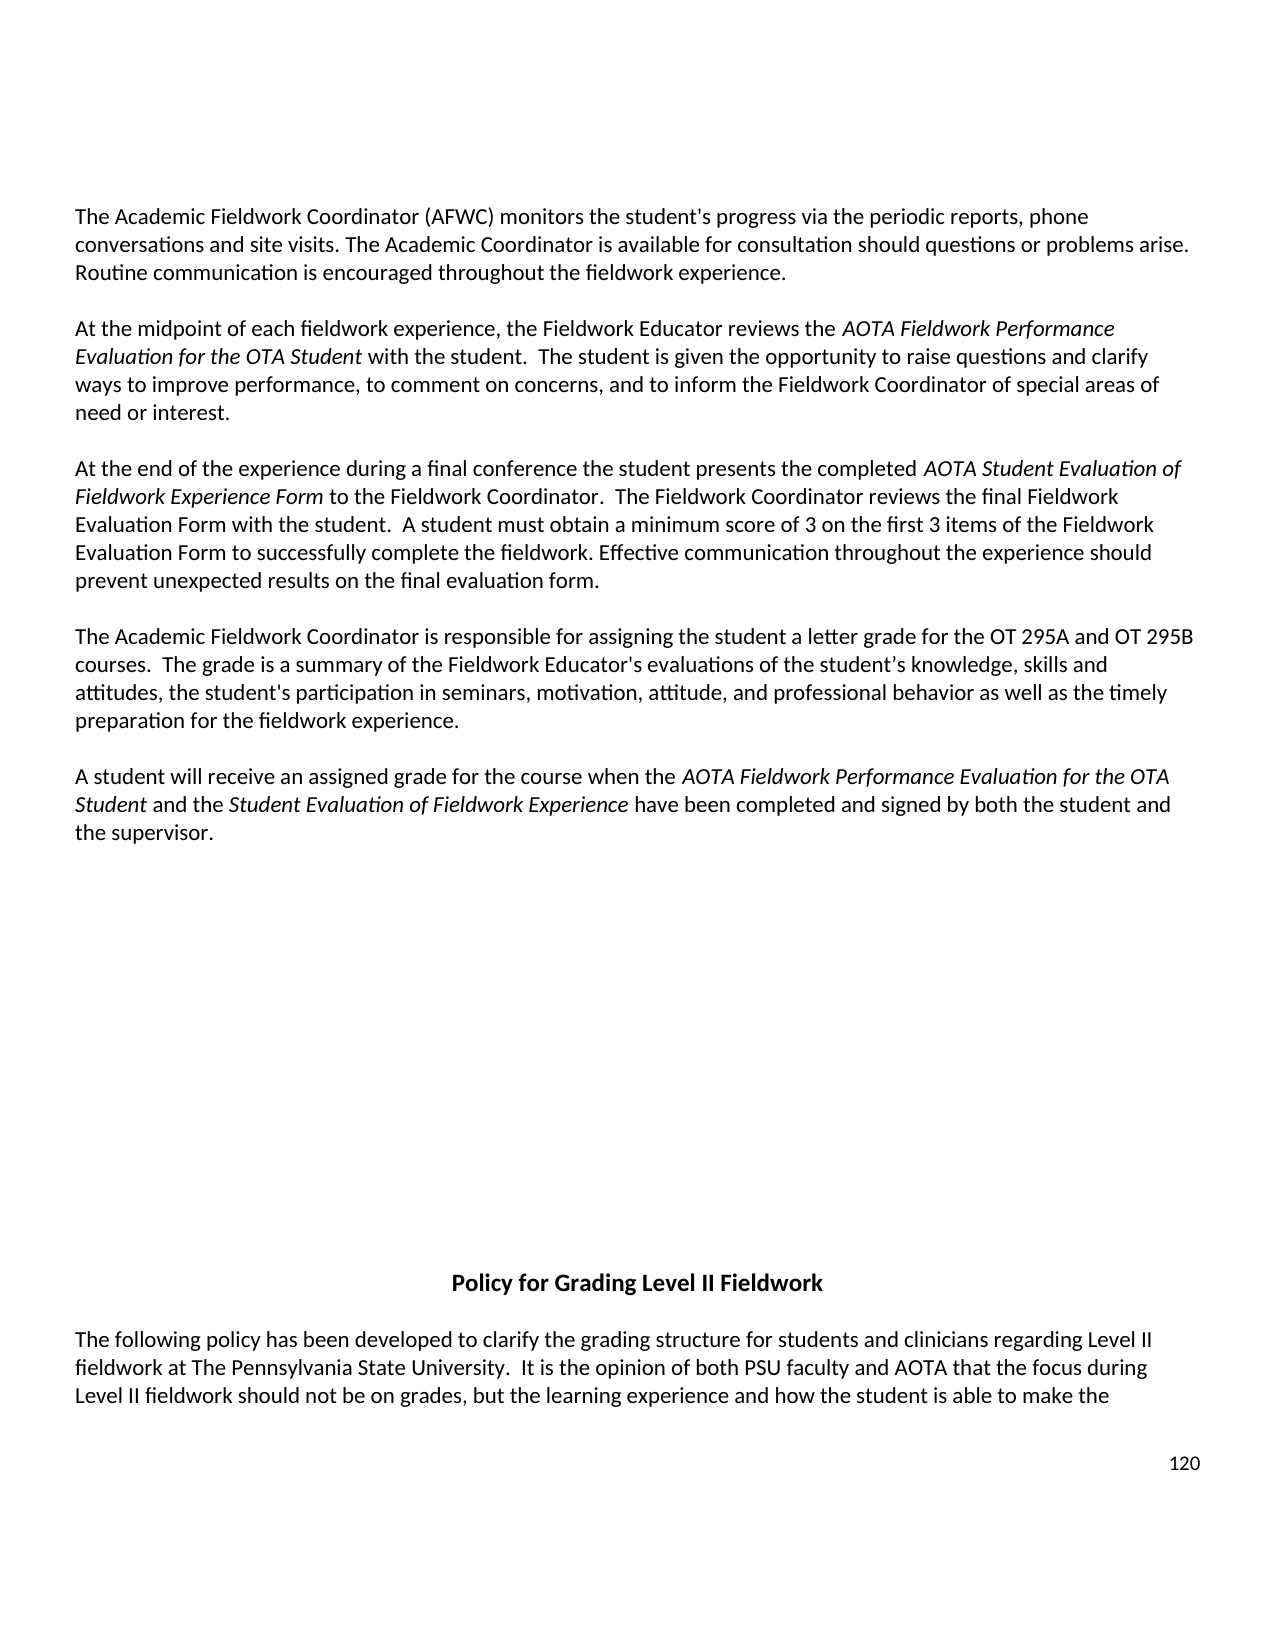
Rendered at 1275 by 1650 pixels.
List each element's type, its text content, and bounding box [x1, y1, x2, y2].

text At the end of the experience during a final conference the student presents the completed AOTA Student Evaluation of Fieldwork Experience Form to the Fieldwork Coordinator. The Fieldwork Coordinator reviews the final Fieldwork Evaluation Form with the student. A student must obtain a minimum score of 3 on the first 3 items of the Fieldwork Evaluation Form to successfully complete the fieldwork. Effective communication throughout the experience should prevent unexpected results on the final evaluation form. [75, 454, 1200, 594]
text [75, 1325, 1200, 1409]
text Policy for Grading Level II Fieldwork [75, 1267, 1200, 1297]
text A student will receive an assigned grade for the course when the AOTA Fieldwork Performance Evaluation for the OTA Student and the Student Evaluation of Fieldwork Experience have been completed and signed by both the student and the supervisor. [75, 762, 1200, 847]
text The Academic Fieldwork Coordinator is responsible for assigning the student a letter grade for the OT 295A and OT 295B courses. The grade is a summary of the Fieldwork Educator's evaluations of the student’s knowledge, skills and attitudes, the student's participation in seminars, motivation, attitude, and professional behavior as well as the timely preparation for the fieldwork experience. [75, 622, 1200, 734]
text At the midpoint of each fieldwork experience, the Fieldwork Educator reviews the AOTA Fieldwork Performance Evaluation for the OTA Student with the student. The student is given the opportunity to raise questions and clarify ways to improve performance, to comment on concerns, and to inform the Fieldwork Coordinator of special areas of need or interest. [75, 314, 1200, 426]
text The Academic Fieldwork Coordinator (AFWC) monitors the student's progress via the periodic reports, phone conversations and site visits. The Academic Coordinator is available for consultation should questions or problems arise. Routine communication is encouraged throughout the fieldwork experience. [75, 202, 1200, 286]
